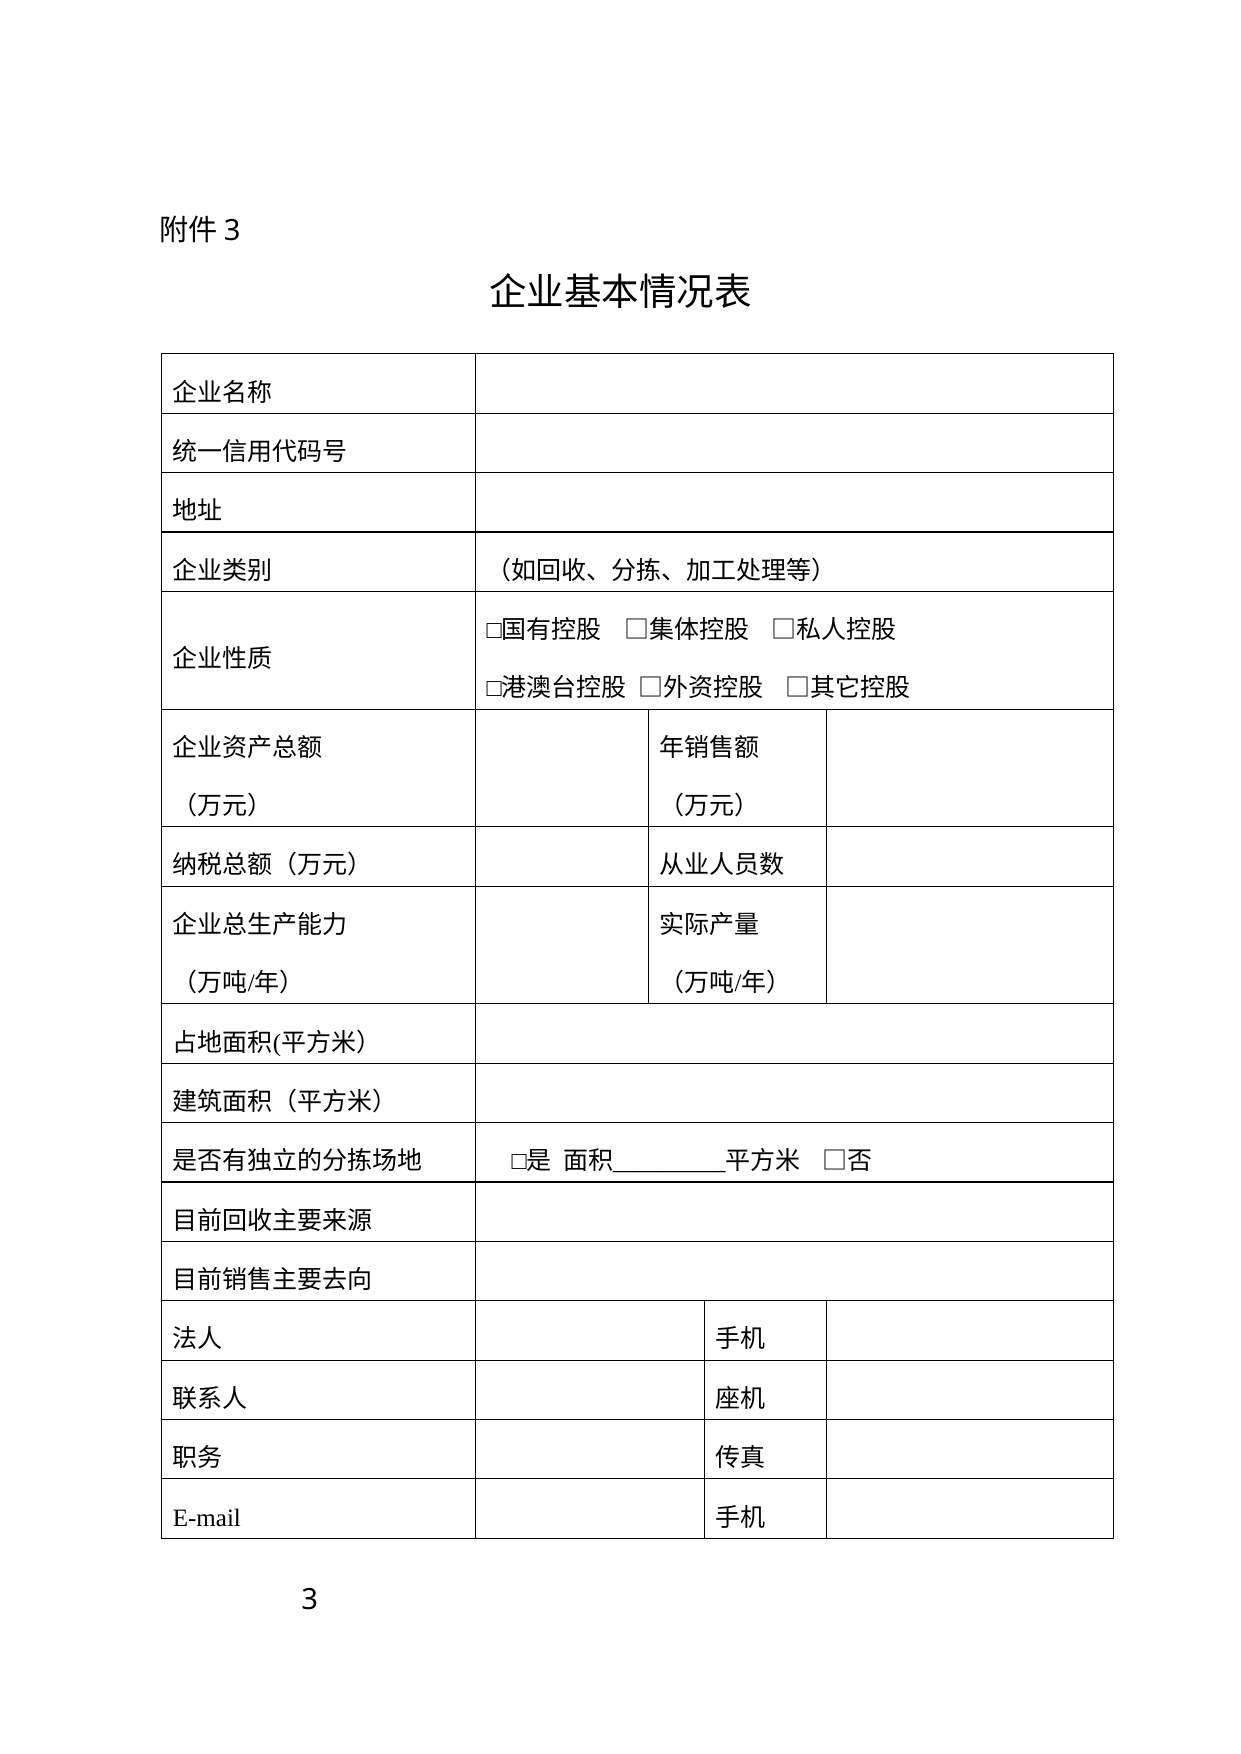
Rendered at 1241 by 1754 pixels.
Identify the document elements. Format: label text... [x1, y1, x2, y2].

table_cell 企业性质 [162, 592, 475, 708]
table_cell 实际产量 （万吨/年） [649, 887, 826, 1003]
table_cell [476, 414, 1113, 472]
text 企业基本情况表 [159, 253, 1081, 318]
table_header [476, 354, 1113, 413]
table_cell [476, 1242, 1113, 1300]
table_cell 传真 [705, 1420, 826, 1478]
table_cell 建筑面积（平方米） [162, 1064, 475, 1122]
table_cell [476, 1004, 1113, 1063]
table_cell [476, 827, 648, 886]
table_cell [827, 1420, 1113, 1478]
table_cell [827, 1301, 1113, 1359]
table_cell [476, 1064, 1113, 1122]
table_header 企业名称 [162, 354, 475, 413]
table_cell □是 面积_________平方米 □否 [476, 1123, 1113, 1181]
table_cell 联系人 [162, 1361, 475, 1419]
table_cell 年销售额 （万元） [649, 710, 826, 826]
table_cell [476, 710, 648, 826]
table_cell [476, 887, 648, 1003]
table_cell 座机 [705, 1361, 826, 1419]
table_cell [476, 1183, 1113, 1241]
table_cell [827, 1361, 1113, 1419]
table_cell 企业资产总额 （万元） [162, 710, 475, 826]
table_cell [827, 1479, 1113, 1538]
table_cell 目前回收主要来源 [162, 1183, 475, 1241]
table_cell [476, 473, 1113, 531]
table_cell 手机 [705, 1301, 826, 1359]
table_cell 统一信用代码号 [162, 414, 475, 472]
table_cell [827, 710, 1113, 826]
table_cell [827, 887, 1113, 1003]
table_cell [476, 1301, 704, 1359]
table_cell 纳税总额（万元） [162, 827, 475, 886]
table_cell 法人 [162, 1301, 475, 1359]
table_cell 占地面积(平方米） [162, 1004, 475, 1063]
table_cell E-mail [162, 1479, 475, 1538]
table_cell （如回收、分拣、加工处理等） [476, 533, 1113, 591]
table_cell 是否有独立的分拣场地 [162, 1123, 475, 1181]
table_cell 企业类别 [162, 533, 475, 591]
table_cell [827, 827, 1113, 886]
text 附件3 [159, 189, 1081, 253]
table_cell 目前销售主要去向 [162, 1242, 475, 1300]
table_cell 职务 [162, 1420, 475, 1478]
table_cell 从业人员数 [649, 827, 826, 886]
table_cell 手机 [705, 1479, 826, 1538]
table_cell [476, 1361, 704, 1419]
table_cell 企业总生产能力 （万吨/年） [162, 887, 475, 1003]
table_cell 地址 [162, 473, 475, 531]
table_cell [476, 1420, 704, 1478]
table_cell [476, 1479, 704, 1538]
table_cell □国有控股 □集体控股 □私人控股 □港澳台控股 □外资控股 □其它控股 [476, 592, 1113, 708]
